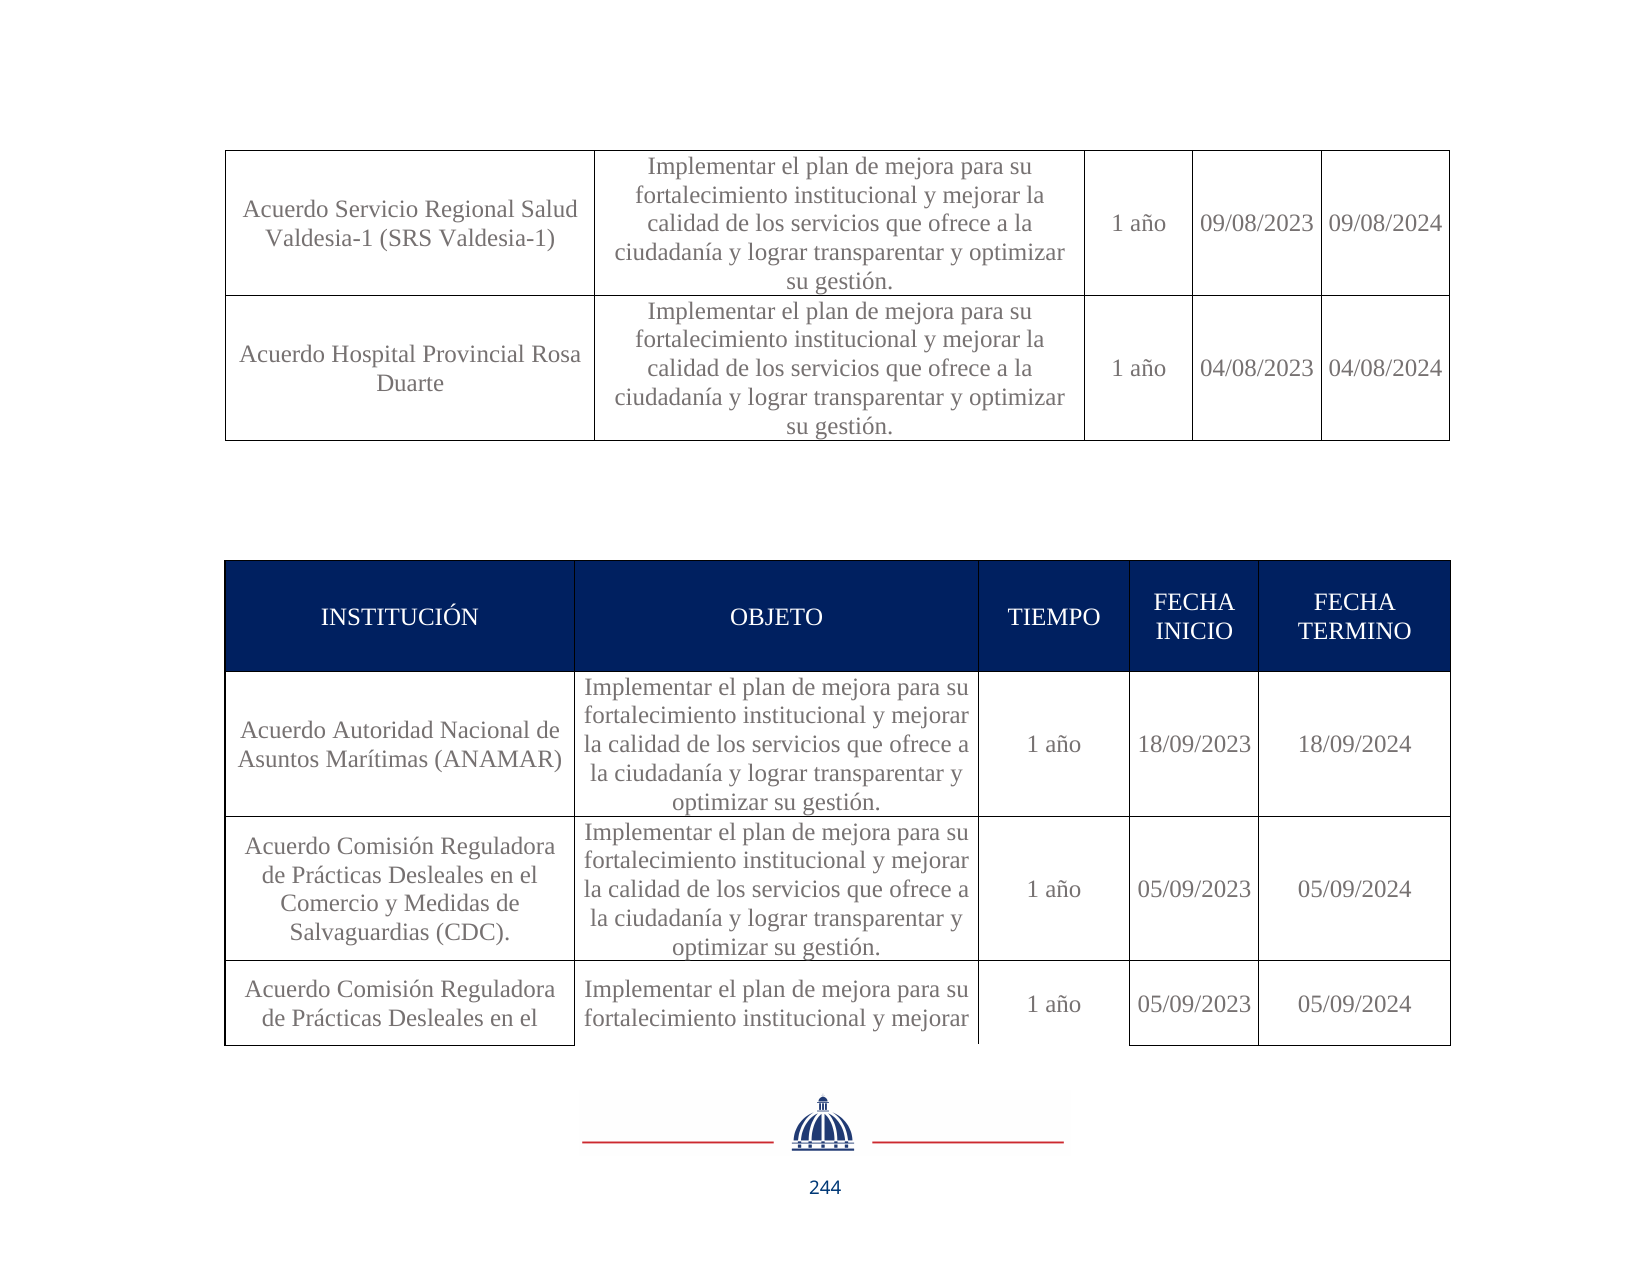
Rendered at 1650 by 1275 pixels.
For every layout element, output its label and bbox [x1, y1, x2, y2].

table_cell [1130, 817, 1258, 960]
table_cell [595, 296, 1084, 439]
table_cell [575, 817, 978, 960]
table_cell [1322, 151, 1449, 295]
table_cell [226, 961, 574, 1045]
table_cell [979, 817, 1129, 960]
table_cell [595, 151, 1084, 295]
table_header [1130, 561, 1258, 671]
picture [578, 1090, 1072, 1156]
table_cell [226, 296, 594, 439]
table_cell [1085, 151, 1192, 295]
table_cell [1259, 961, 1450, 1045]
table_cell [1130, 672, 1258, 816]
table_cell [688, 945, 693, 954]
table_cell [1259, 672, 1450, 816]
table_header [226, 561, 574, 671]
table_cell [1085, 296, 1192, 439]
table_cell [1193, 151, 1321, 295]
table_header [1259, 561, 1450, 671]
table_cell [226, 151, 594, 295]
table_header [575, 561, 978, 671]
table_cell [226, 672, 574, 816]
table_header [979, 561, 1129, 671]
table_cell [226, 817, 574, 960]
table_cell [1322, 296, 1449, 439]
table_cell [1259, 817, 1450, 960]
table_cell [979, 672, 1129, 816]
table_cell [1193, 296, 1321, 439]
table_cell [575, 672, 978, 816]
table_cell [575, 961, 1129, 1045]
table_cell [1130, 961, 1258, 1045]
